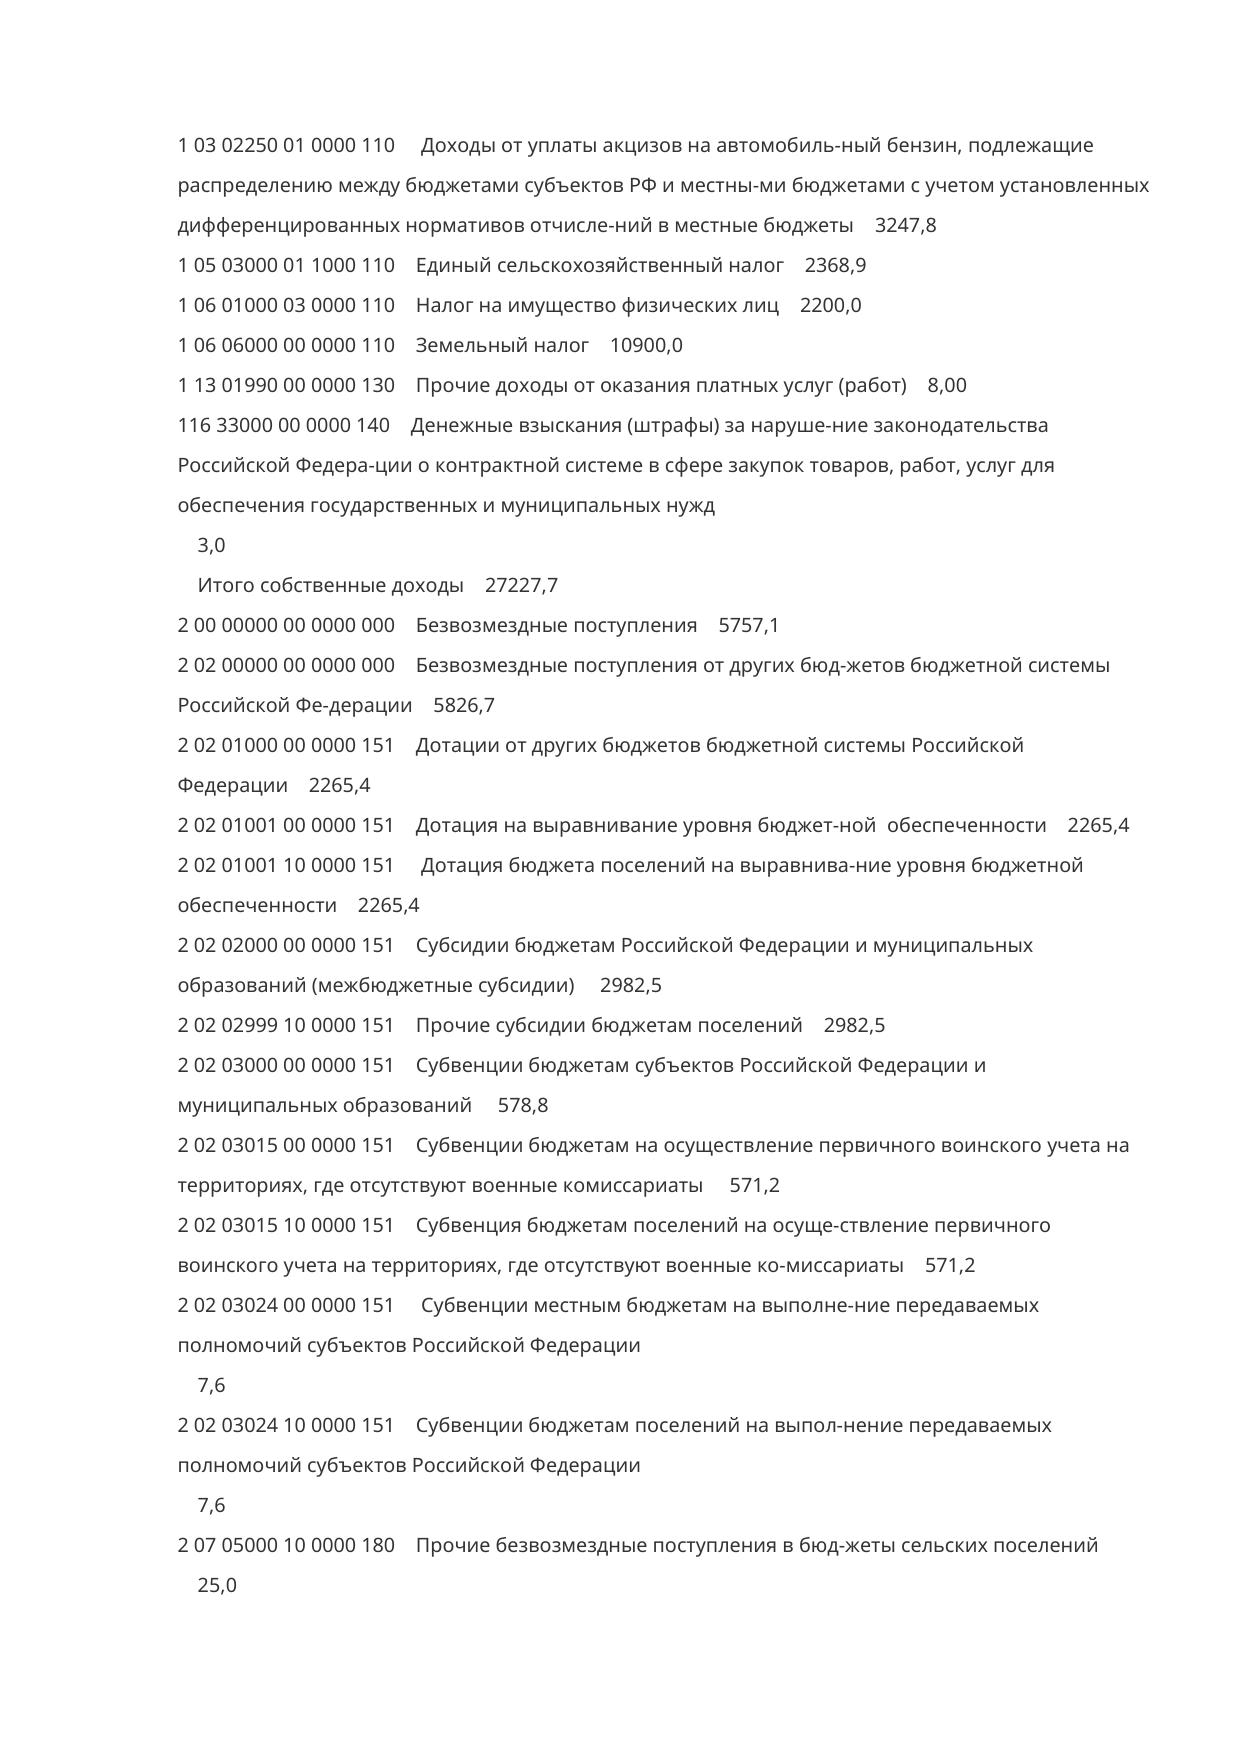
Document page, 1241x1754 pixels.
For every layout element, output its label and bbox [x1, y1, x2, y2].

text [177, 118, 1152, 1598]
